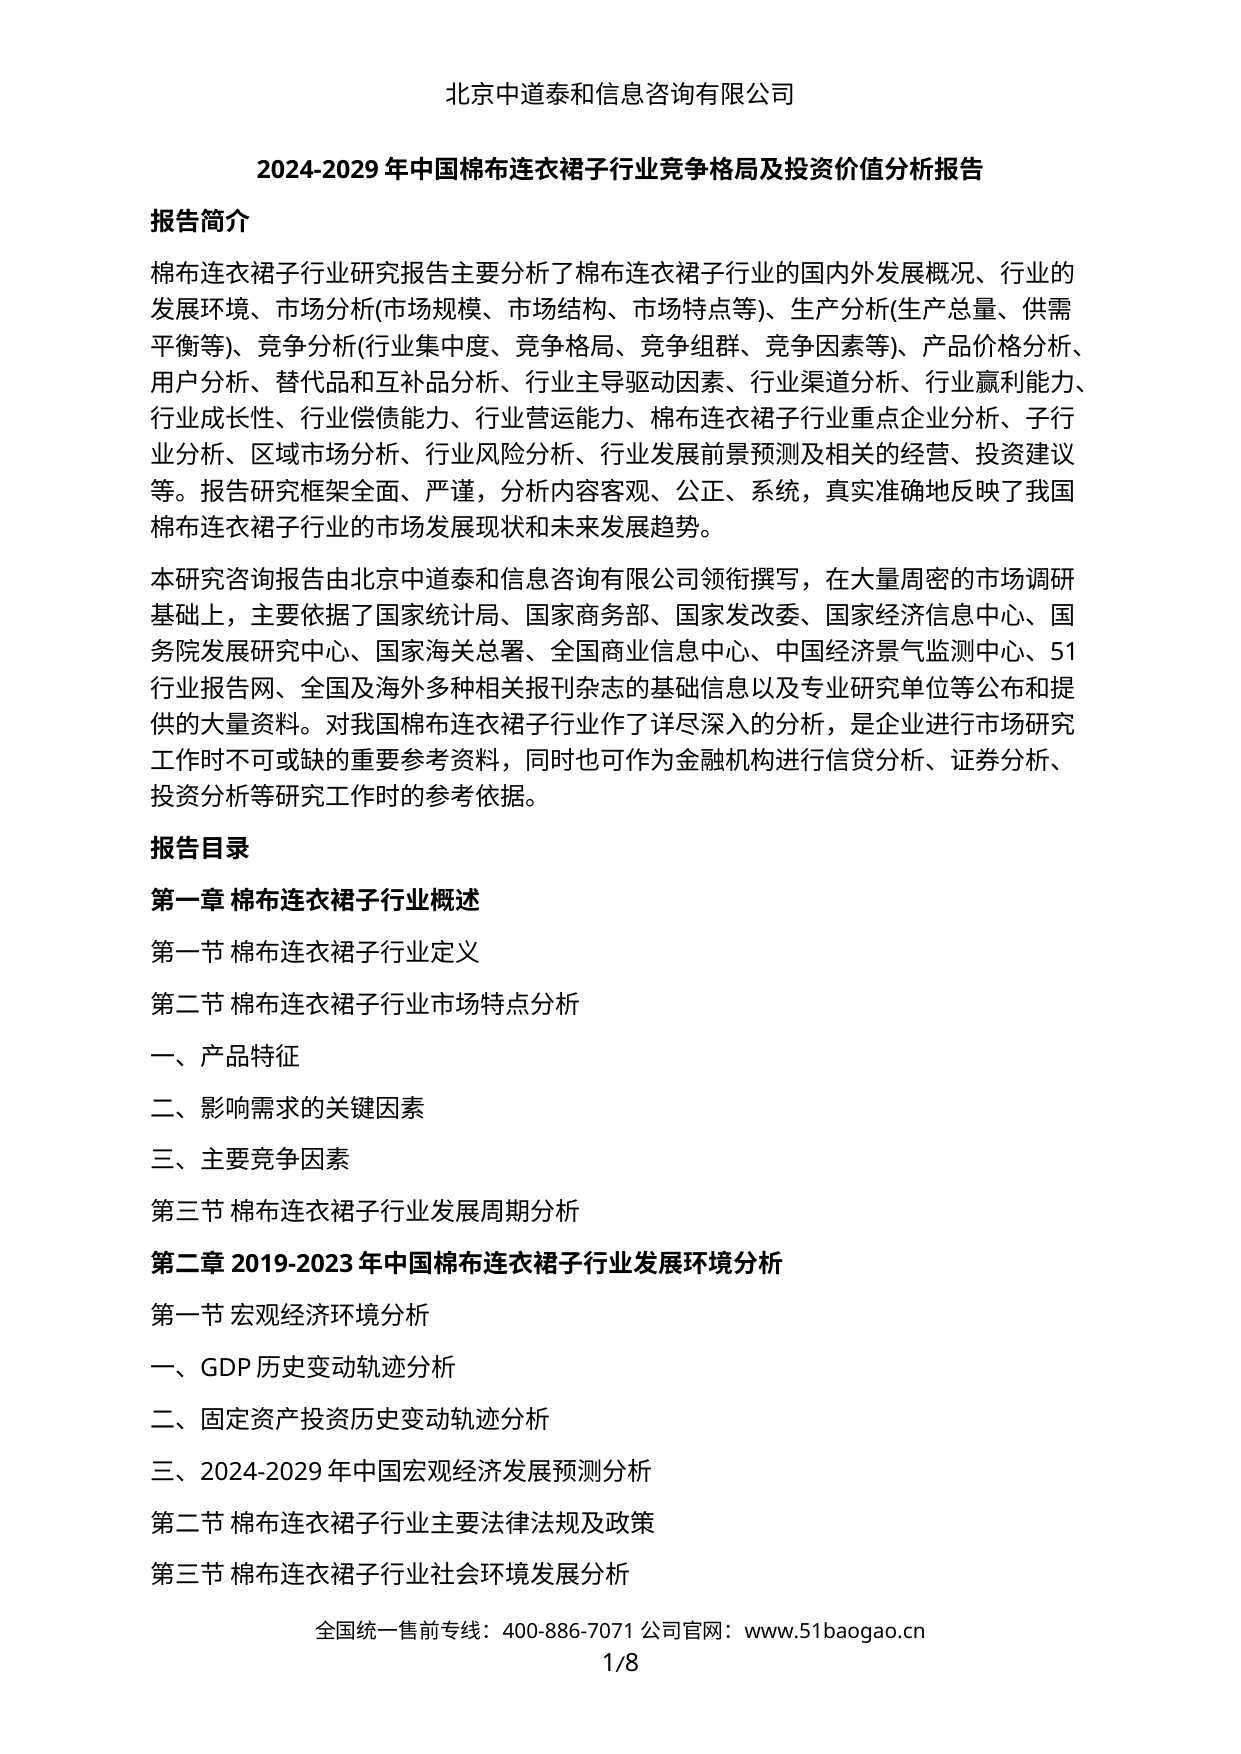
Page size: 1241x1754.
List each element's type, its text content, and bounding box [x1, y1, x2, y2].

text 本研究咨询报告由北京中道泰和信息咨询有限公司领衔撰写，在大量周密的市场调研基础上，主要依据了国家统计局、国家商务部、国家发改委、国家经济信息中心、国务院发展研究中心、国家海关总署、全国商业信息中心、中国经济景气监测中心、51行业报告网、全国及海外多种相关报刊杂志的基础信息以及专业研究单位等公布和提供的大量资料。对我国棉布连衣裙子行业作了详尽深入的分析，是企业进行市场研究工作时不可或缺的重要参考资料，同时也可作为金融机构进行信贷分析、证券分析、投资分析等研究工作时的参考依据。 [150, 559, 1090, 813]
text 三、主要竞争因素 [150, 1140, 1090, 1176]
text 第二节 棉布连衣裙子行业主要法律法规及政策 [150, 1503, 1090, 1539]
text 第一章 棉布连衣裙子行业概述 [150, 881, 1090, 917]
text 报告目录 [150, 829, 1090, 865]
text 二、固定资产投资历史变动轨迹分析 [150, 1399, 1090, 1436]
text 第二章 2019-2023年中国棉布连衣裙子行业发展环境分析 [150, 1244, 1090, 1280]
text 第二节 棉布连衣裙子行业市场特点分析 [150, 984, 1090, 1021]
text 一、产品特征 [150, 1036, 1090, 1072]
text 第一节 宏观经济环境分析 [150, 1296, 1090, 1332]
text 第一节 棉布连衣裙子行业定义 [150, 932, 1090, 969]
text 第三节 棉布连衣裙子行业社会环境发展分析 [150, 1555, 1090, 1591]
text 棉布连衣裙子行业研究报告主要分析了棉布连衣裙子行业的国内外发展概况、行业的发展环境、市场分析(市场规模、市场结构、市场特点等)、生产分析(生产总量、供需平衡等)、竞争分析(行业集中度、竞争格局、竞争组群、竞争因素等)、产品价格分析、用户分析、替代品和互补品分析、行业主导驱动因素、行业渠道分析、行业赢利能力、行业成长性、行业偿债能力、行业营运能力、棉布连衣裙子行业重点企业分析、子行业分析、区域市场分析、行业风险分析、行业发展前景预测及相关的经营、投资建议等。报告研究框架全面、严谨，分析内容客观、公正、系统，真实准确地反映了我国棉布连衣裙子行业的市场发展现状和未来发展趋势。 [150, 254, 1090, 544]
text 第三节 棉布连衣裙子行业发展周期分析 [150, 1192, 1090, 1228]
text 三、2024-2029年中国宏观经济发展预测分析 [150, 1451, 1090, 1487]
text 二、影响需求的关键因素 [150, 1088, 1090, 1124]
text 一、GDP历史变动轨迹分析 [150, 1347, 1090, 1384]
text 2024-2029年中国棉布连衣裙子行业竞争格局及投资价值分析报告 [150, 150, 1090, 186]
text 报告简介 [150, 202, 1090, 238]
